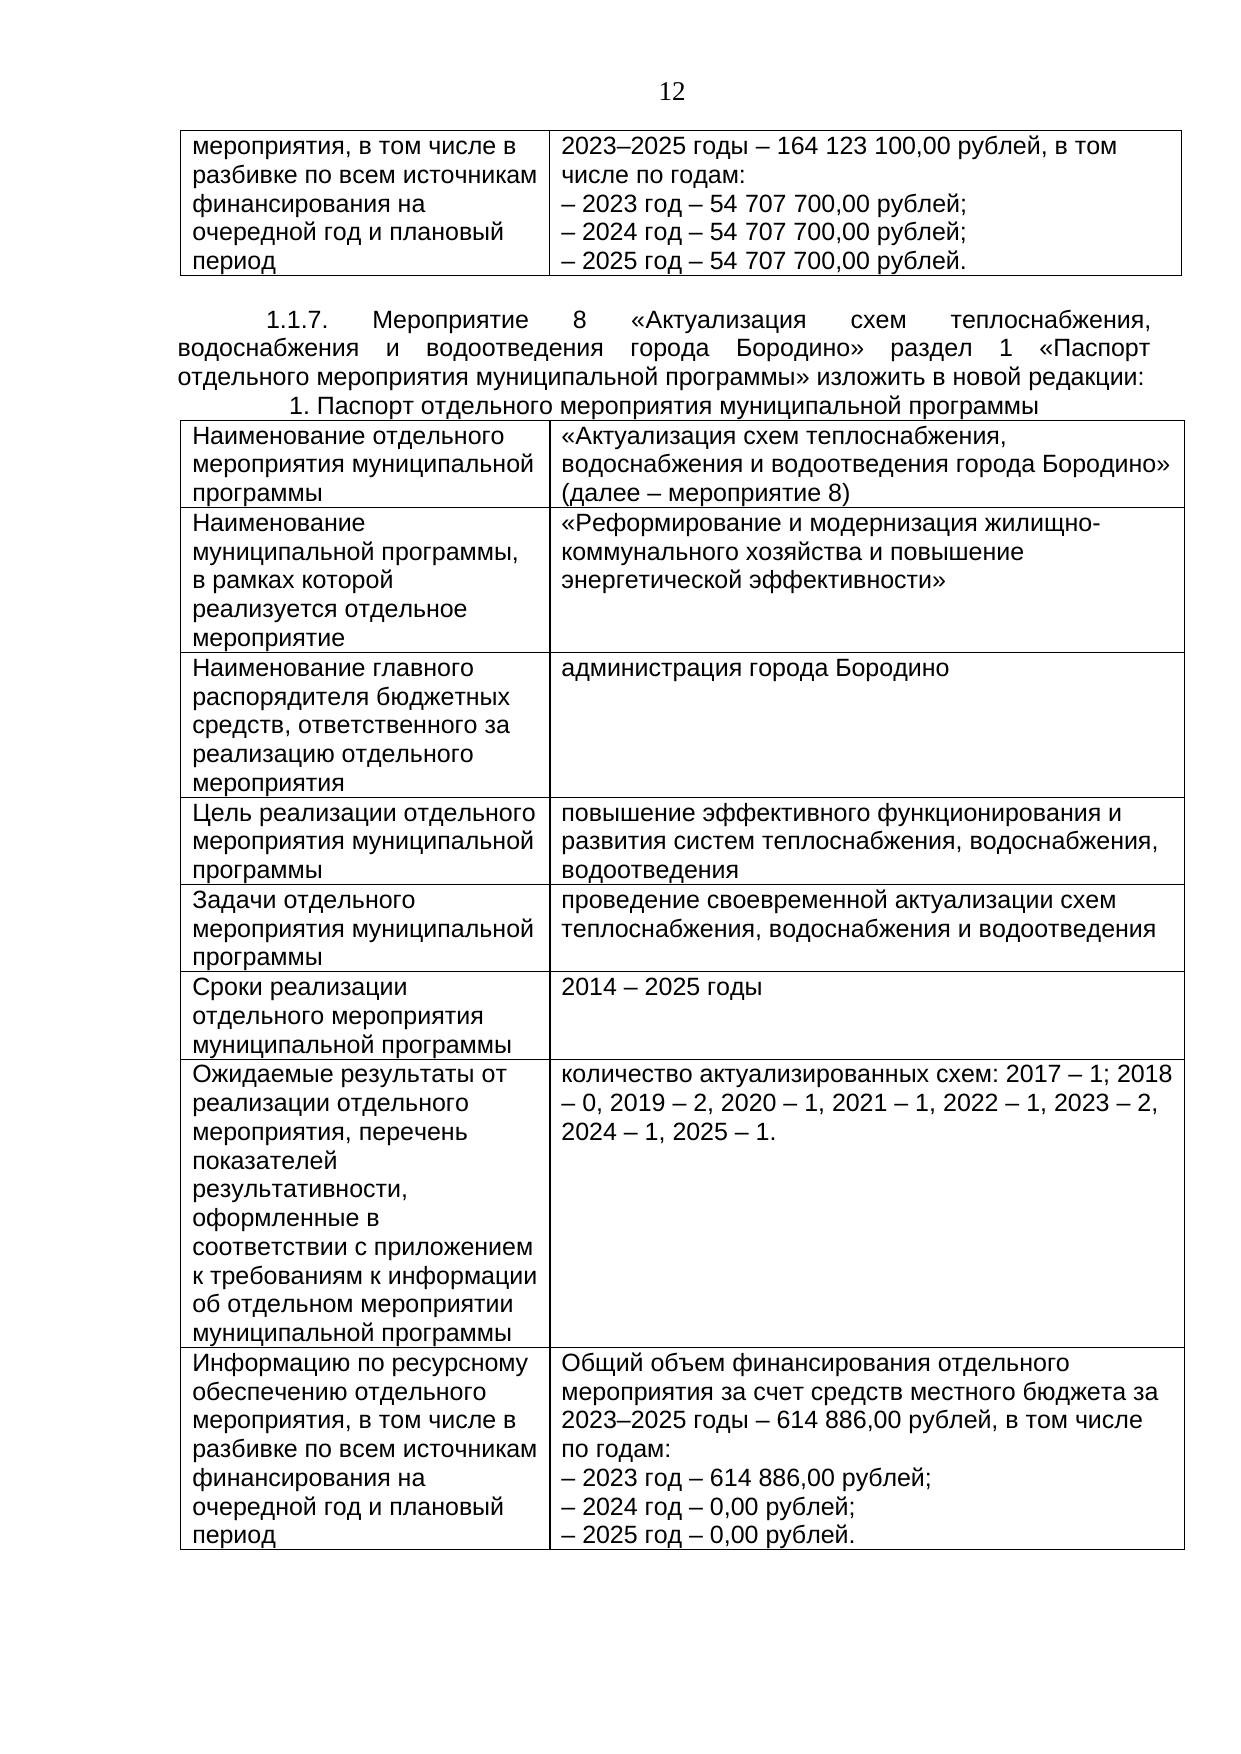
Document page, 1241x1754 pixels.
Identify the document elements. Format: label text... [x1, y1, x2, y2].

table_cell Наименование главного распорядителя бюджетных средств, ответственного за реализацию отдельного мероприятия [181, 653, 549, 797]
table_cell Общий объем финансирования отдельного мероприятия за счет средств местного бюджета за 2023–2025 годы – 614 886,00 рублей, в том числе по годам: – 2023 год – 614 886,00 рублей; – 2024 год – 0,00 рублей; – 2025 год – 0,00 рублей. [551, 1348, 1184, 1549]
table_cell Ожидаемые результаты от реализации отдельного мероприятия, перечень показателей результативности, оформленные в соответствии с приложением к требованиям к информации об отдельном мероприятии муниципальной программы [181, 1060, 549, 1347]
table_header Наименование отдельного мероприятия муниципальной программы [181, 421, 549, 507]
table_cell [550, 131, 1181, 275]
table_cell 2014 – 2025 годы [551, 972, 1184, 1058]
table_cell администрация города Бородино [551, 653, 1184, 797]
table_cell количество актуализированных схем: 2017 – 1; 2018 – 0, 2019 – 2, 2020 – 1, 2021 – 1, 2022 – 1, 2023 – 2, 2024 – 1, 2025 – 1. [551, 1060, 1184, 1347]
table_cell повышение эффективного функционирования и развития систем теплоснабжения, водоснабжения, водоотведения [551, 798, 1184, 884]
table_header «Актуализация схем теплоснабжения, водоснабжения и водоотведения города Бородино» (далее – мероприятие 8) [551, 421, 1184, 507]
table_cell проведение своевременной актуализации схем теплоснабжения, водоснабжения и водоотведения [551, 885, 1184, 971]
text 1. Паспорт отдельного мероприятия муниципальной программы [177, 391, 1152, 420]
table_cell Наименование муниципальной программы, в рамках которой реализуется отдельное мероприятие [181, 508, 549, 652]
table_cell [181, 131, 549, 275]
table_cell «Реформирование и модернизация жилищно-коммунального хозяйства и повышение энергетической эффективности» [551, 508, 1184, 652]
table_cell Цель реализации отдельного мероприятия муниципальной программы [181, 798, 549, 884]
table_cell Задачи отдельного мероприятия муниципальной программы [181, 885, 549, 971]
table_cell Сроки реализации отдельного мероприятия муниципальной программы [181, 972, 549, 1058]
text 1.1.7. Мероприятие 8 «Актуализация схем теплоснабжения, водоснабжения и водоотведения города Бородино» раздел 1 «Паспорт отдельного мероприятия муниципальной программы» изложить в новой редакции: [177, 305, 1152, 391]
